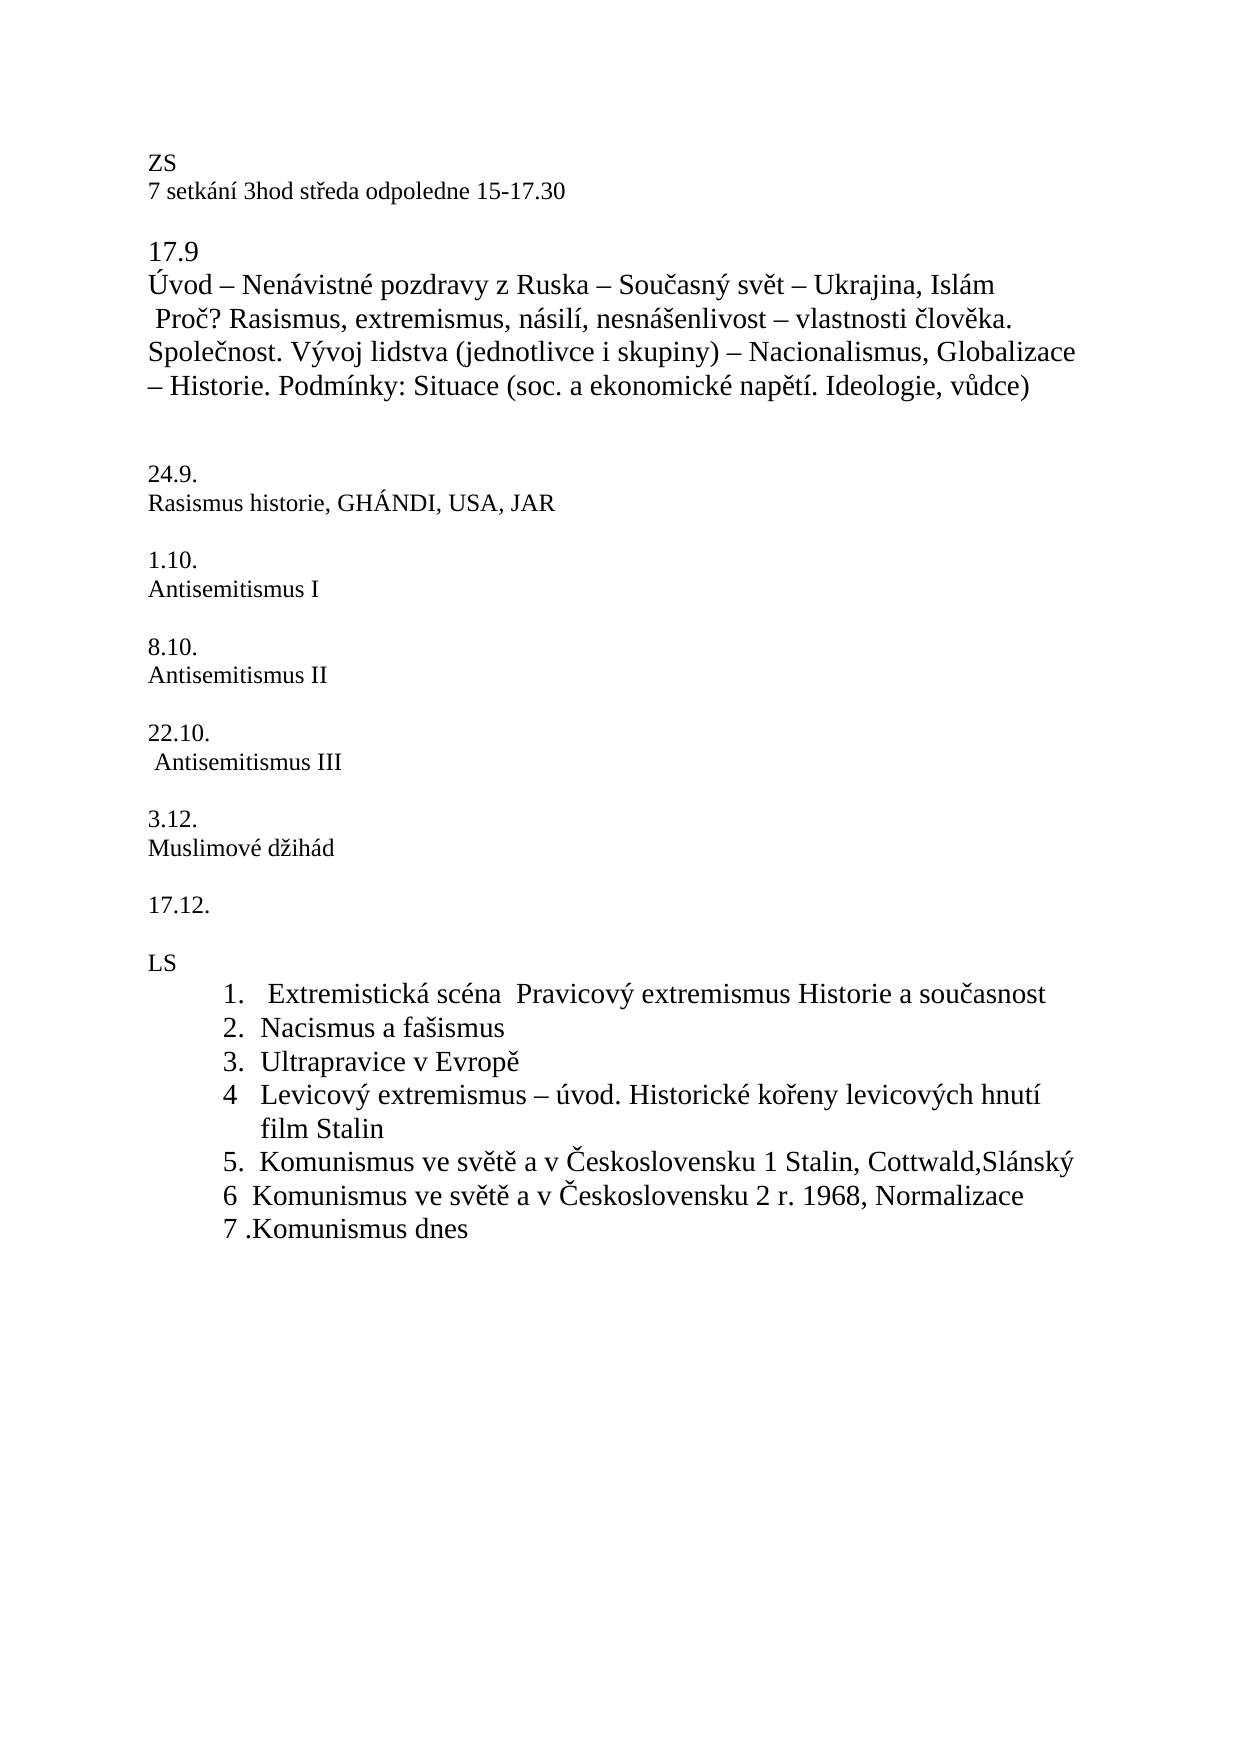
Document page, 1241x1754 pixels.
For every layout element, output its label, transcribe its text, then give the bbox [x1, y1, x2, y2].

text 7 setkání 3hod středa odpoledne 15-17.30 [148, 176, 1093, 205]
text 24.9. [148, 459, 1093, 488]
list Extremistická scéna Pravicový extremismus Historie a současnost [223, 977, 1093, 1010]
text 6 Komunismus ve světě a v Československu 2 r. 1968, Normalizace [223, 1178, 1093, 1211]
text LS [148, 948, 1093, 977]
text Proč? Rasismus, extremismus, násilí, nesnášenlivost – vlastnosti člověka. Společnost. Vývoj lidstva (jednotlivce i skupiny) – Nacionalismus, Globalizace – Historie. Podmínky: Situace (soc. a ekonomické napětí. Ideologie, vůdce) [148, 301, 1093, 402]
text Antisemitismus II [148, 660, 1093, 689]
list Ultrapravice v Evropě [223, 1044, 1093, 1077]
text ZS [148, 148, 1093, 176]
text Muslimové džihád [148, 833, 1093, 862]
text 7 .Komunismus dnes [223, 1211, 1093, 1245]
text Antisemitismus III [148, 747, 1093, 775]
text 22.10. [148, 718, 1093, 747]
text 3.12. [148, 804, 1093, 833]
list Levicový extremismus – úvod. Historické kořeny levicových hnutí film Stalin [223, 1077, 1093, 1144]
text 17.12. [148, 890, 1093, 919]
text 1.10. [148, 545, 1093, 574]
text Úvod – Nenávistné pozdravy z Ruska – Současný svět – Ukrajina, Islám [148, 267, 1093, 301]
text Rasismus historie, GHÁNDI, USA, JAR [148, 488, 1093, 517]
list Nacismus a fašismus [223, 1010, 1093, 1044]
text Antisemitismus I [148, 574, 1093, 603]
text 8.10. [148, 632, 1093, 660]
text 17.9 [148, 234, 1093, 267]
text 5. Komunismus ve světě a v Československu 1 Stalin, Cottwald,Slánský [223, 1144, 1093, 1178]
